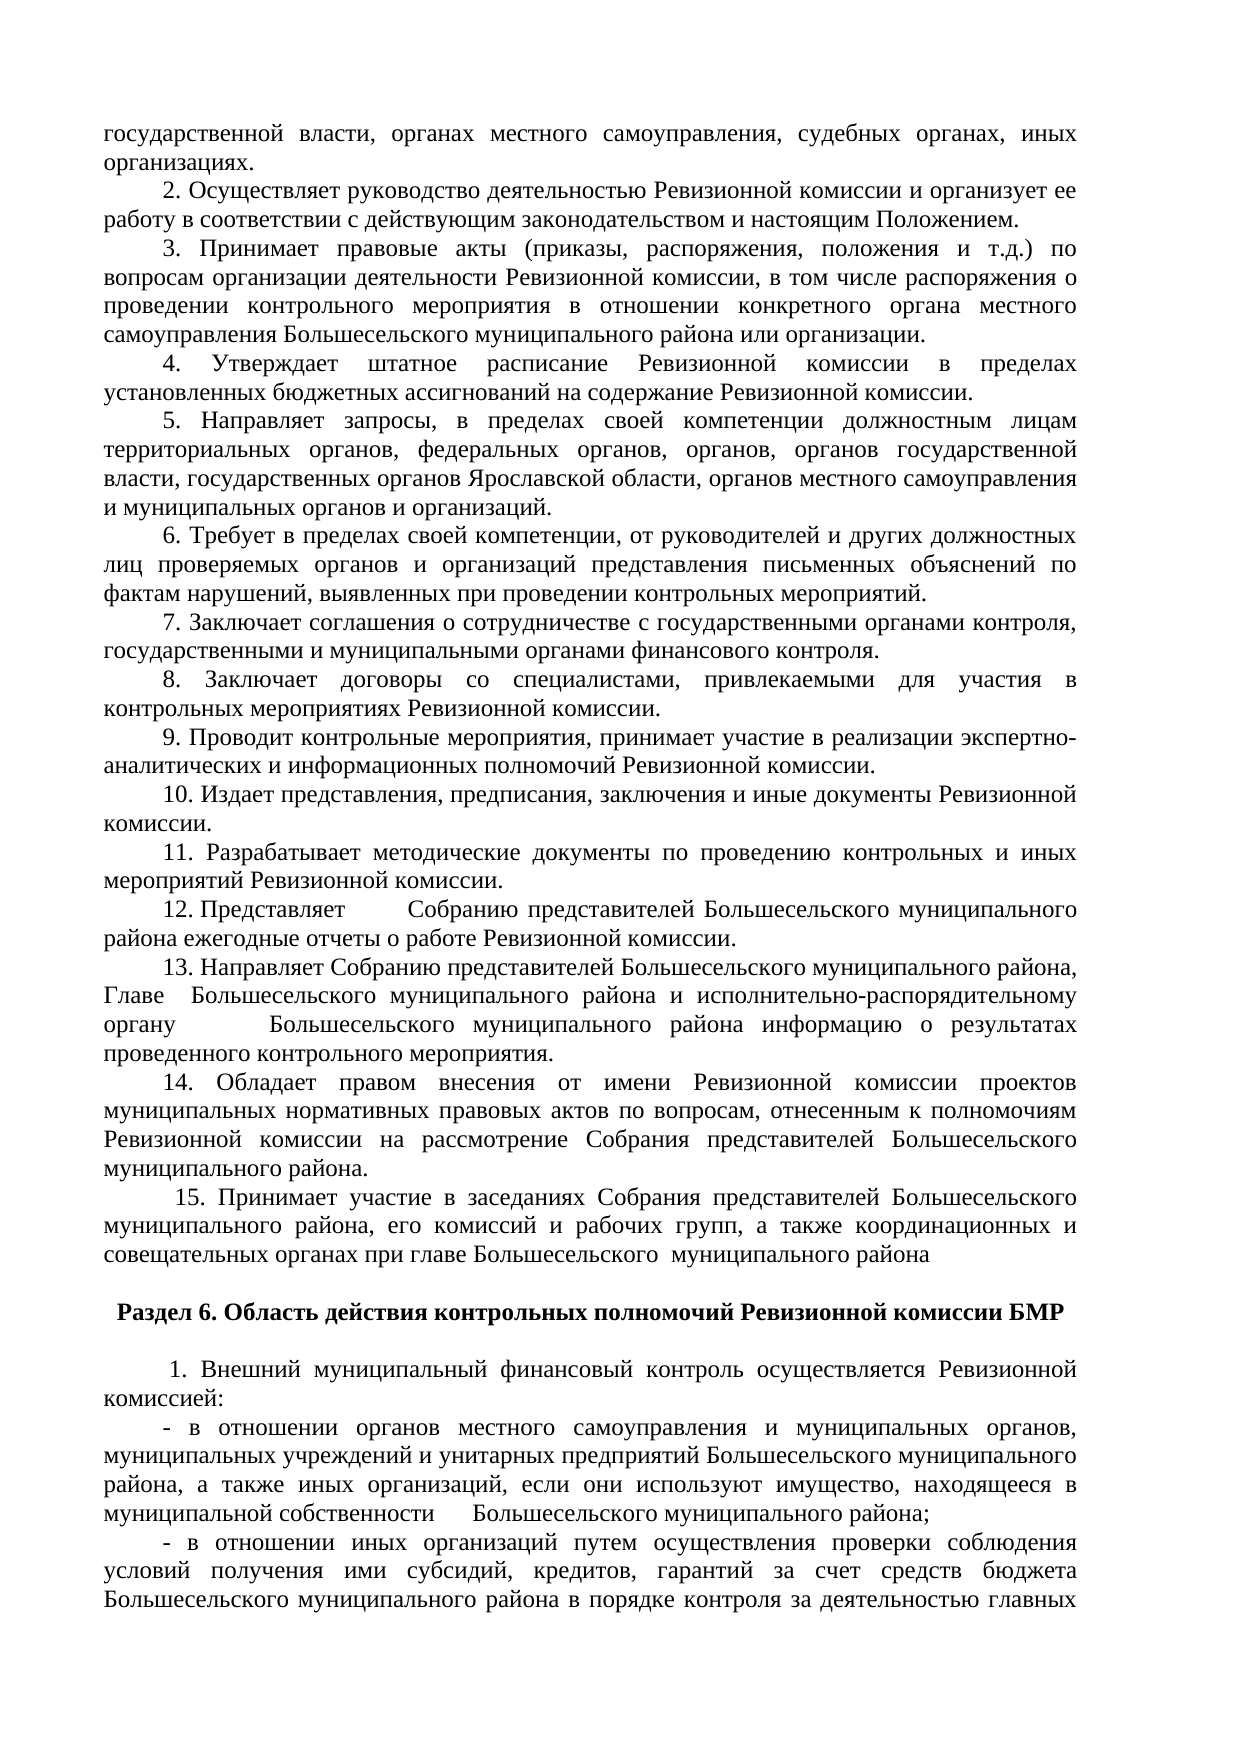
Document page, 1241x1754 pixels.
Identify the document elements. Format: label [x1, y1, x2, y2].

table_header [103, 118, 1078, 1268]
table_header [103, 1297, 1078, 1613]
